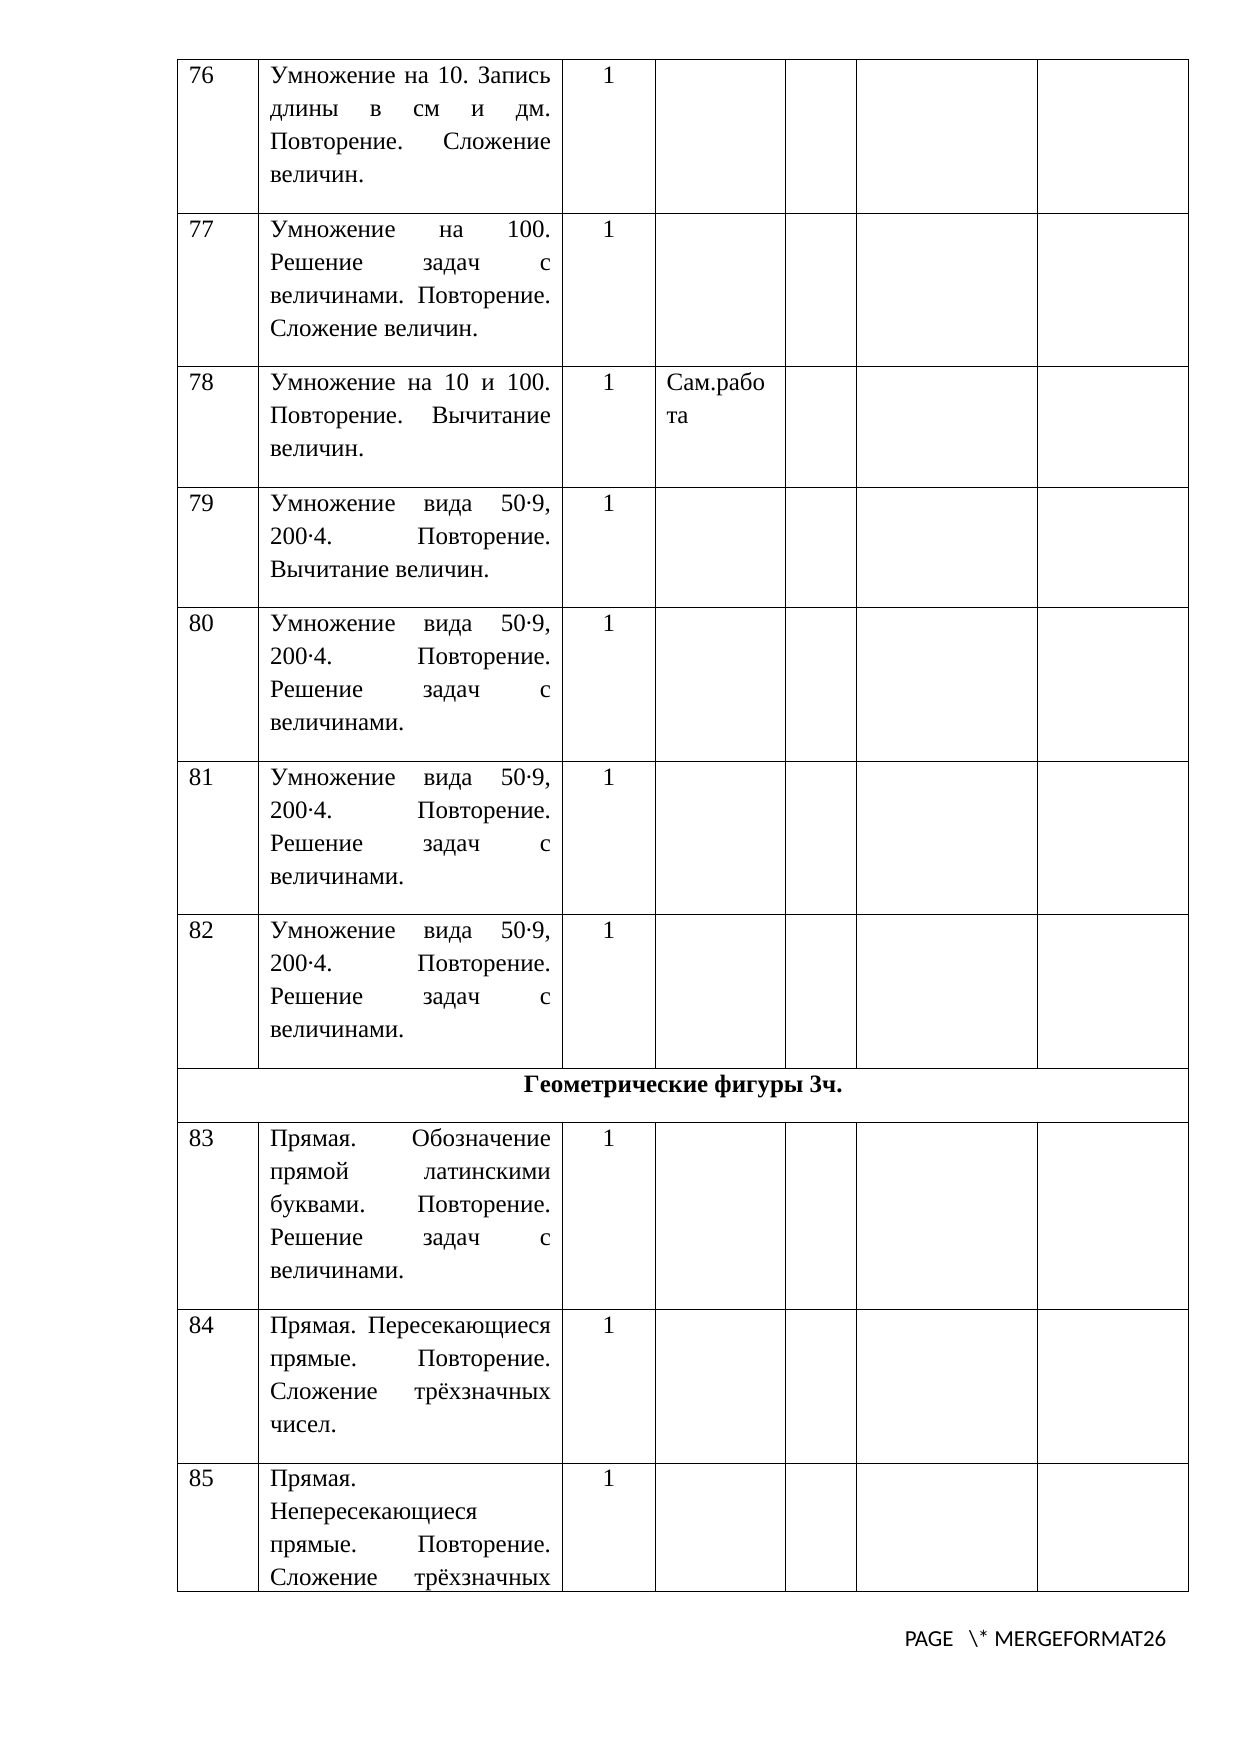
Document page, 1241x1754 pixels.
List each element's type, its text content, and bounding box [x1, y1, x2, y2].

table_cell [1038, 367, 1188, 487]
table_cell [857, 1310, 1037, 1462]
table_cell Сам.работа [656, 367, 785, 487]
table_cell [786, 367, 856, 487]
table_cell 84 [178, 1310, 258, 1462]
table_cell Умножение на 10 и 100. Повторение. Вычитание величин. [259, 367, 562, 487]
table_cell [786, 1310, 856, 1462]
table_cell [656, 608, 785, 761]
table_cell 1 [563, 367, 655, 487]
table_cell [1038, 915, 1188, 1068]
table_cell [656, 214, 785, 366]
table_cell 1 [563, 214, 655, 366]
table_cell Умножение вида 50∙9, 200∙4. Повторение. Решение задач с величинами. [259, 608, 562, 761]
table_cell [1038, 60, 1188, 213]
table_cell [656, 1123, 785, 1309]
table_cell [786, 1123, 856, 1309]
table_cell 1 [563, 1310, 655, 1462]
table_cell [786, 60, 856, 213]
table_cell Умножение вида 50∙9, 200∙4. Повторение. Решение задач с величинами. [259, 762, 562, 914]
table_cell [656, 1464, 785, 1591]
table_cell [656, 488, 785, 607]
table_cell [1038, 1123, 1188, 1309]
table_cell Умножение вида 50∙9, 200∙4. Повторение. Решение задач с величинами. [259, 915, 562, 1068]
table_cell [857, 214, 1037, 366]
table_cell [857, 367, 1037, 487]
table_cell [786, 1464, 856, 1591]
table_cell 1 [563, 762, 655, 914]
table_cell Прямая. Пересекающиеся прямые. Повторение. Сложение трёхзначных чисел. [259, 1310, 562, 1462]
table_cell [1038, 1310, 1188, 1462]
table_cell [857, 608, 1037, 761]
table_cell 1 [563, 1123, 655, 1309]
table_cell [857, 915, 1037, 1068]
table_cell 1 [563, 608, 655, 761]
table_cell [1038, 214, 1188, 366]
table_cell [1038, 1464, 1188, 1591]
table_cell Умножение вида 50∙9, 200∙4. Повторение. Вычитание величин. [259, 488, 562, 607]
table_cell [857, 1464, 1037, 1591]
table_cell 85 [178, 1464, 258, 1591]
table_cell 1 [563, 60, 655, 213]
table_cell 83 [178, 1123, 258, 1309]
table_cell [1038, 762, 1188, 914]
table_cell [786, 915, 856, 1068]
table_cell 78 [178, 367, 258, 487]
table_cell Геометрические фигуры 3ч. [178, 1069, 1188, 1122]
table_cell [656, 60, 785, 213]
table_cell 81 [178, 762, 258, 914]
table_cell 1 [563, 915, 655, 1068]
table_cell [857, 1123, 1037, 1309]
table_cell [656, 915, 785, 1068]
table_cell 76 [178, 60, 258, 213]
table_cell 77 [178, 214, 258, 366]
table_cell 80 [178, 608, 258, 761]
table_cell 1 [563, 488, 655, 607]
table_cell [786, 608, 856, 761]
table_cell 79 [178, 488, 258, 607]
table_cell Прямая. Обозначение прямой латинскими буквами. Повторение. Решение задач с величинами. [259, 1123, 562, 1309]
table_cell [1038, 608, 1188, 761]
table_cell [1038, 488, 1188, 607]
table_cell Умножение на 100. Решение задач с величинами. Повторение. Сложение величин. [259, 214, 562, 366]
table_cell 1 [563, 1464, 655, 1591]
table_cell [259, 1464, 562, 1591]
table_cell [857, 488, 1037, 607]
table_cell 82 [178, 915, 258, 1068]
table_cell [786, 488, 856, 607]
table_cell [786, 762, 856, 914]
table_cell [857, 60, 1037, 213]
table_cell [857, 762, 1037, 914]
table_cell [656, 762, 785, 914]
table_cell [786, 214, 856, 366]
table_cell Умножение на 10. Запись длины в см и дм. Повторение. Сложение величин. [259, 60, 562, 213]
table_cell [656, 1310, 785, 1462]
